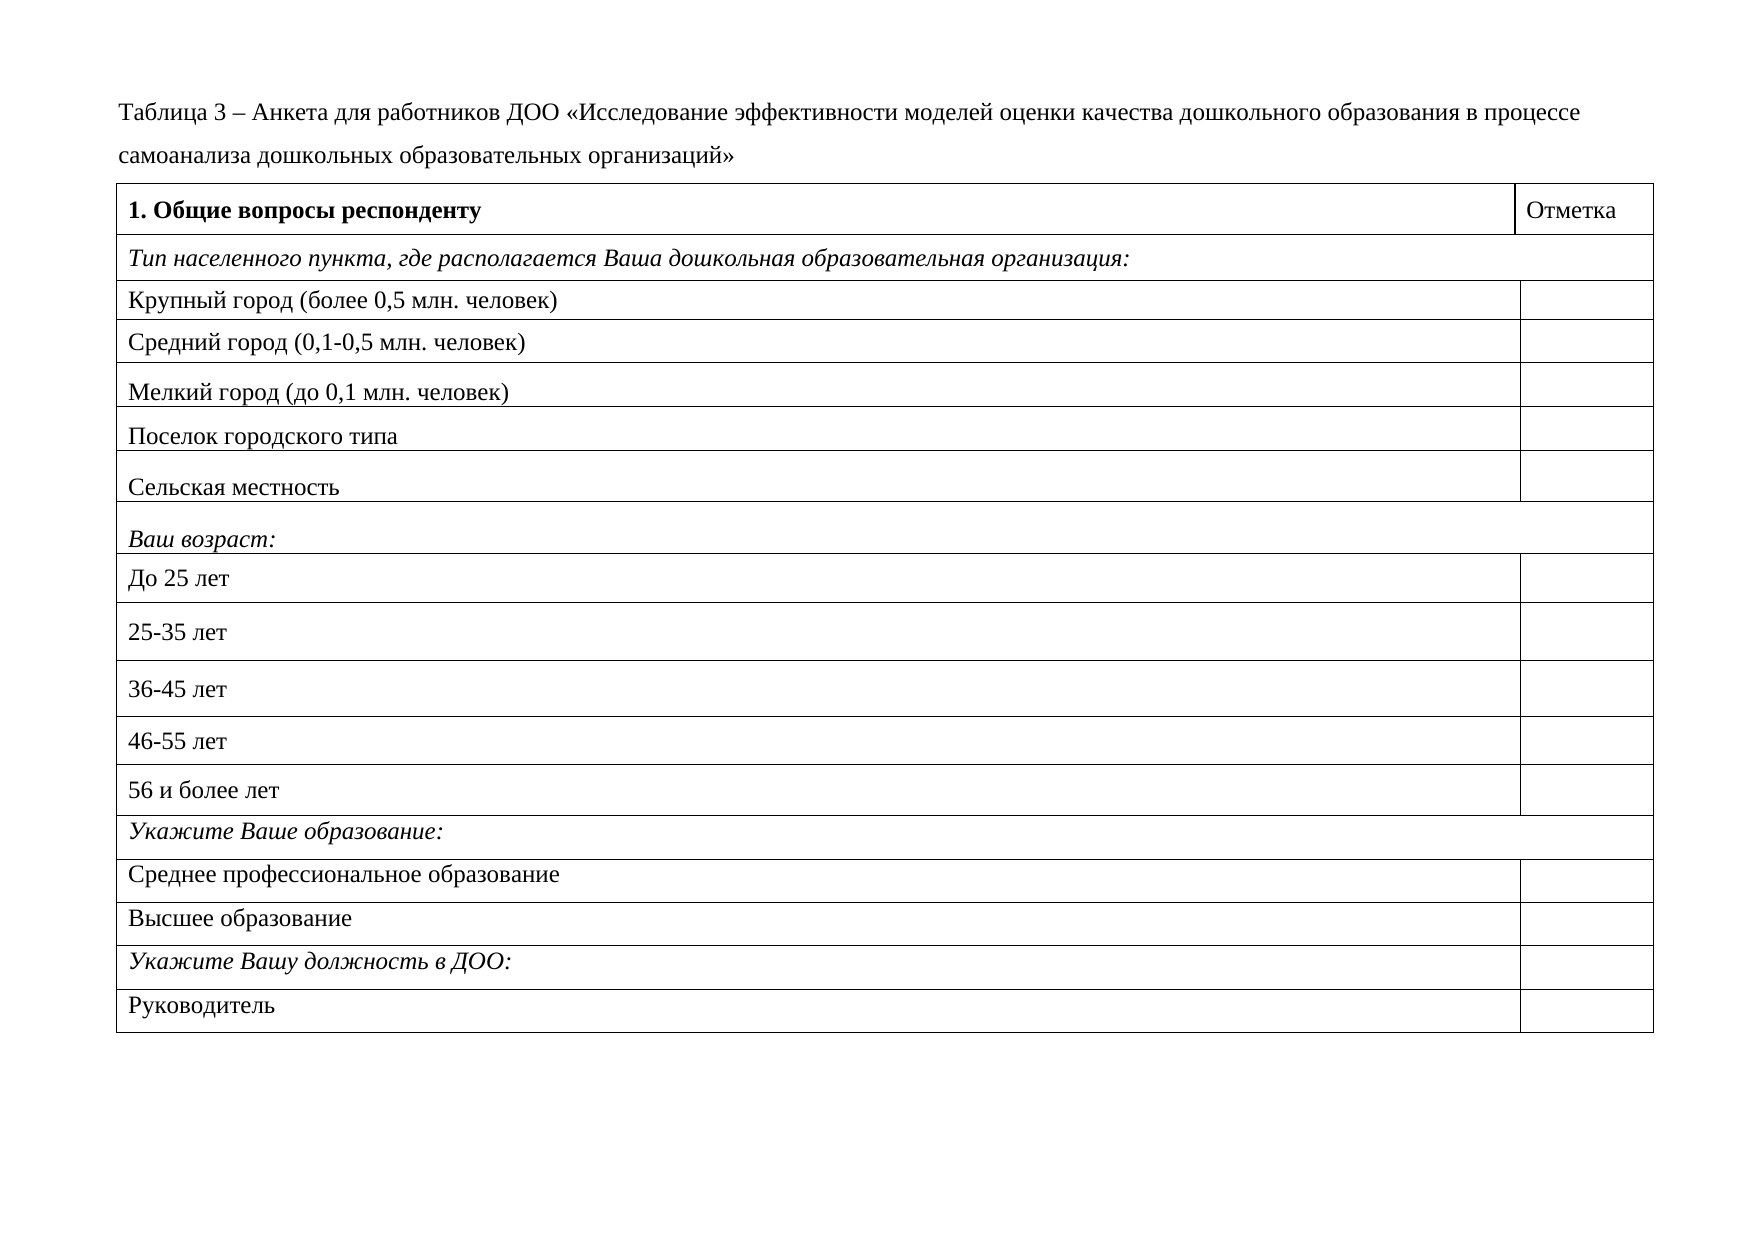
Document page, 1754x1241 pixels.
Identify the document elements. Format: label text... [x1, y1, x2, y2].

table_cell Крупный город (более 0,5 млн. человек) [117, 281, 1520, 319]
table_cell Тип населенного пункта, где располагается Ваша дошкольная образовательная организация: [117, 235, 1653, 280]
table_cell Средний город (0,1-0,5 млн. человек) [117, 320, 1520, 362]
table_cell [1521, 717, 1653, 764]
table_cell До 25 лет [117, 554, 1520, 602]
table_cell Укажите Вашу должность в ДОО: [117, 946, 1520, 989]
table_cell [1521, 320, 1653, 362]
list – Анкета для работников ДОО «Исследование эффективности моделей оценки качества дошкольного образования в процессе самоанализа дошкольных образовательных организаций» [118, 97, 1636, 168]
table_cell [1521, 765, 1653, 815]
table_header Отметка [1516, 184, 1653, 234]
table_cell [1521, 451, 1653, 501]
table_cell [1521, 554, 1653, 602]
table_cell [1521, 603, 1653, 659]
table_cell 56 и более лет [117, 765, 1520, 815]
table_cell [1521, 946, 1653, 989]
table_cell 46-55 лет [117, 717, 1520, 764]
table_cell [1521, 281, 1653, 319]
table_cell Среднее профессиональное образование [117, 860, 1520, 902]
table_cell [1521, 903, 1653, 945]
table_header 1. Общие вопросы респонденту [117, 184, 1514, 234]
table_cell 36-45 лет [117, 661, 1520, 716]
table_cell [1521, 990, 1653, 1032]
table_cell Мелкий город (до 0,1 млн. человек) [117, 363, 1520, 406]
table_cell Ваш возраст: [117, 502, 1653, 553]
table_cell Поселок городского типа [117, 407, 1520, 450]
table_cell [1521, 661, 1653, 716]
table_cell 25-35 лет [117, 603, 1520, 659]
table_cell Сельская местность [117, 451, 1520, 501]
table_cell [1521, 363, 1653, 406]
table_cell [1521, 860, 1653, 902]
table_cell Руководитель [117, 990, 1520, 1032]
table_cell Укажите Ваше образование: [117, 816, 1653, 858]
table_cell Высшее образование [117, 903, 1520, 945]
table_cell [1521, 407, 1653, 450]
